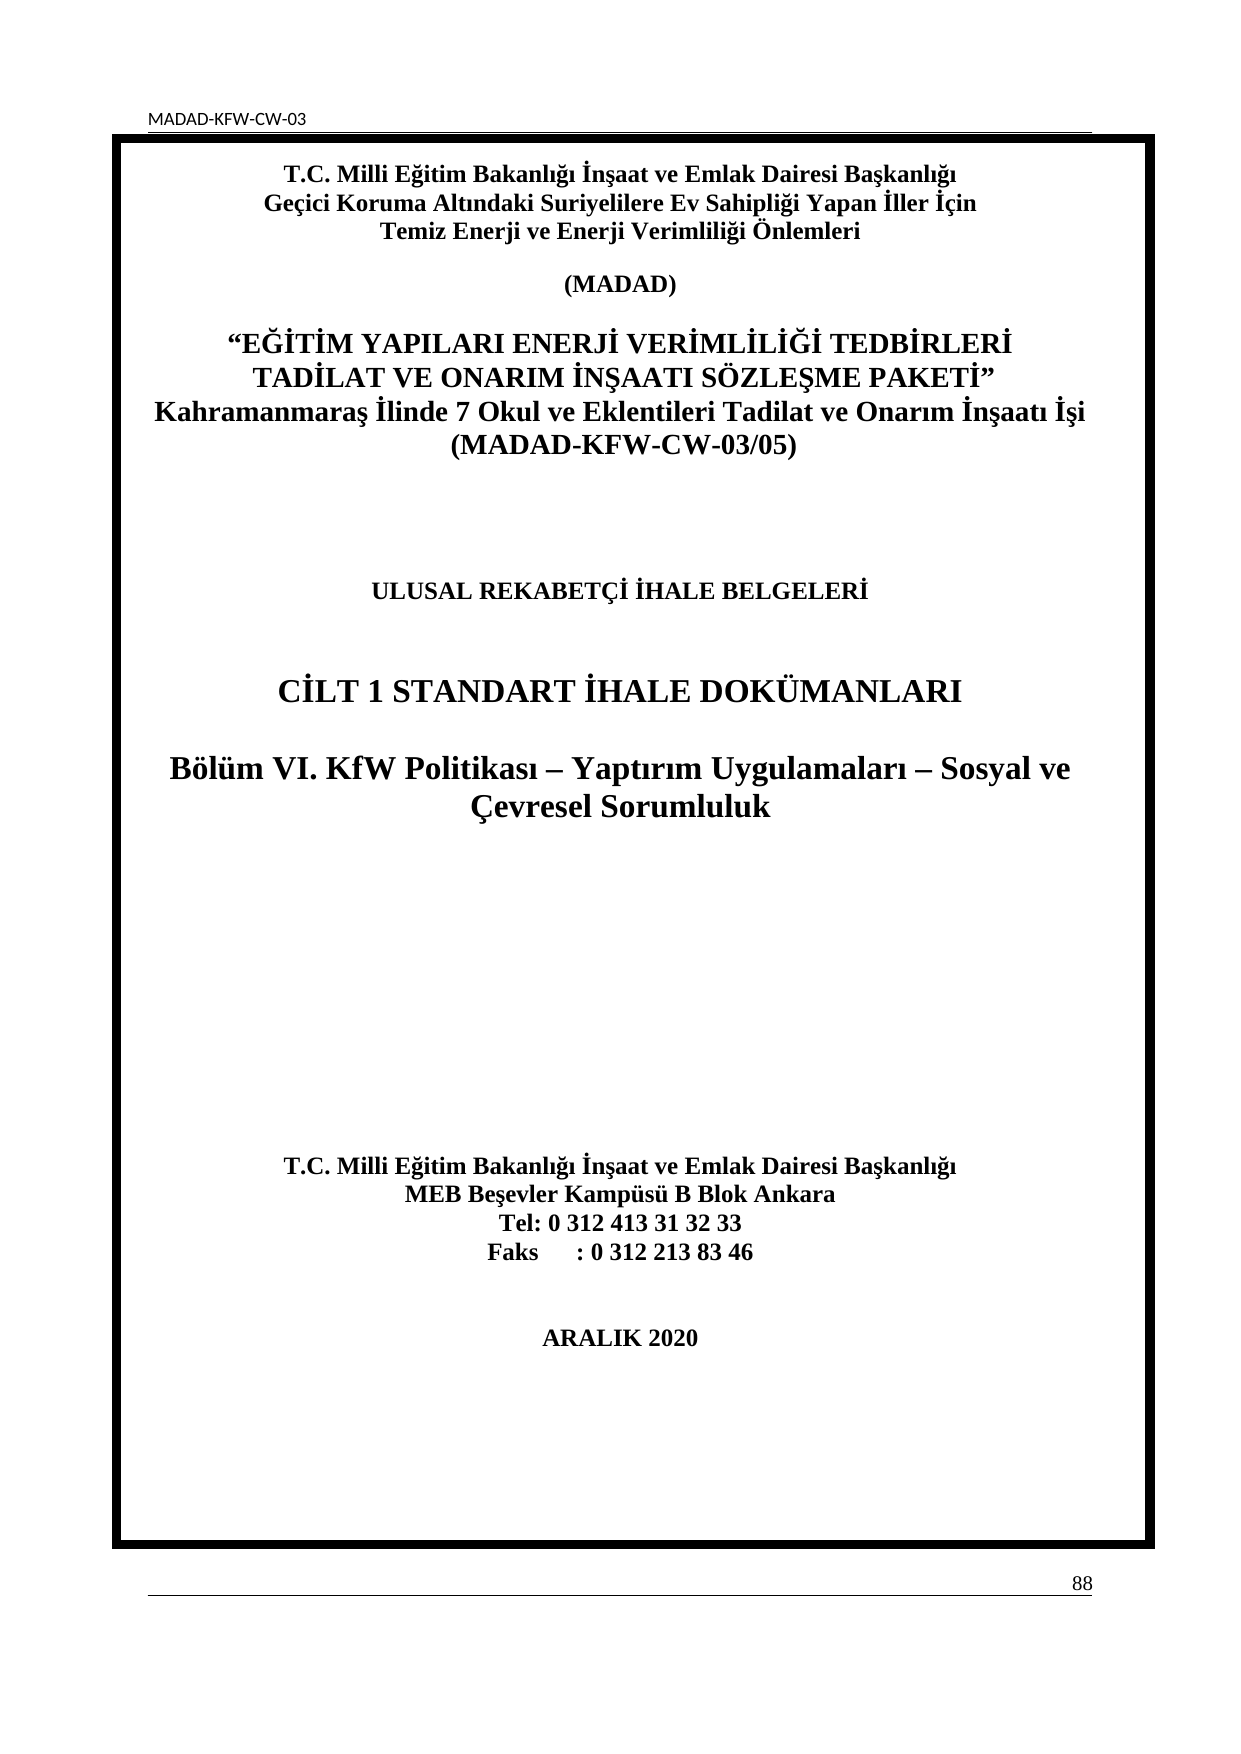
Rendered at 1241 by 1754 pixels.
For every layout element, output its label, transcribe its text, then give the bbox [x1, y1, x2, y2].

text “EĞİTİM YAPILARI ENERJİ VERİMLİLİĞİ TEDBİRLERİ [148, 327, 1092, 360]
text Faks : 0 312 213 83 46 [148, 1237, 1092, 1266]
text T.C. Milli Eğitim Bakanlığı İnşaat ve Emlak Dairesi Başkanlığı [148, 1151, 1092, 1179]
text MEB Beşevler Kampüsü B Blok Ankara [148, 1179, 1092, 1208]
text CİLT 1 STANDART İHALE DOKÜMANLARI [148, 672, 1092, 710]
text ARALIK 2020 [148, 1323, 1092, 1352]
text Bölüm VI. KfW Politikası – Yaptırım Uygulamaları – Sosyal ve Çevresel Sorumluluk [148, 748, 1092, 825]
text Geçici Koruma Altındaki Suriyelilere Ev Sahipliği Yapan İller İçin [148, 188, 1092, 216]
text ULUSAL REKABETÇİ İHALE BELGELERİ [148, 576, 1092, 604]
text (MADAD) [148, 269, 1092, 298]
text TADİLAT VE ONARIM İNŞAATI SÖZLEŞME PAKETİ” [148, 360, 1092, 394]
text T.C. Milli Eğitim Bakanlığı İnşaat ve Emlak Dairesi Başkanlığı [148, 159, 1092, 188]
text Temiz Enerji ve Enerji Verimliliği Önlemleri [148, 216, 1092, 245]
text (MADAD-KFW-CW-03/05) [148, 427, 1092, 461]
text Tel: 0 312 413 31 32 33 [148, 1208, 1092, 1237]
text Kahramanmaraş İlinde 7 Okul ve Eklentileri Tadilat ve Onarım İnşaatı İşi [148, 394, 1092, 427]
